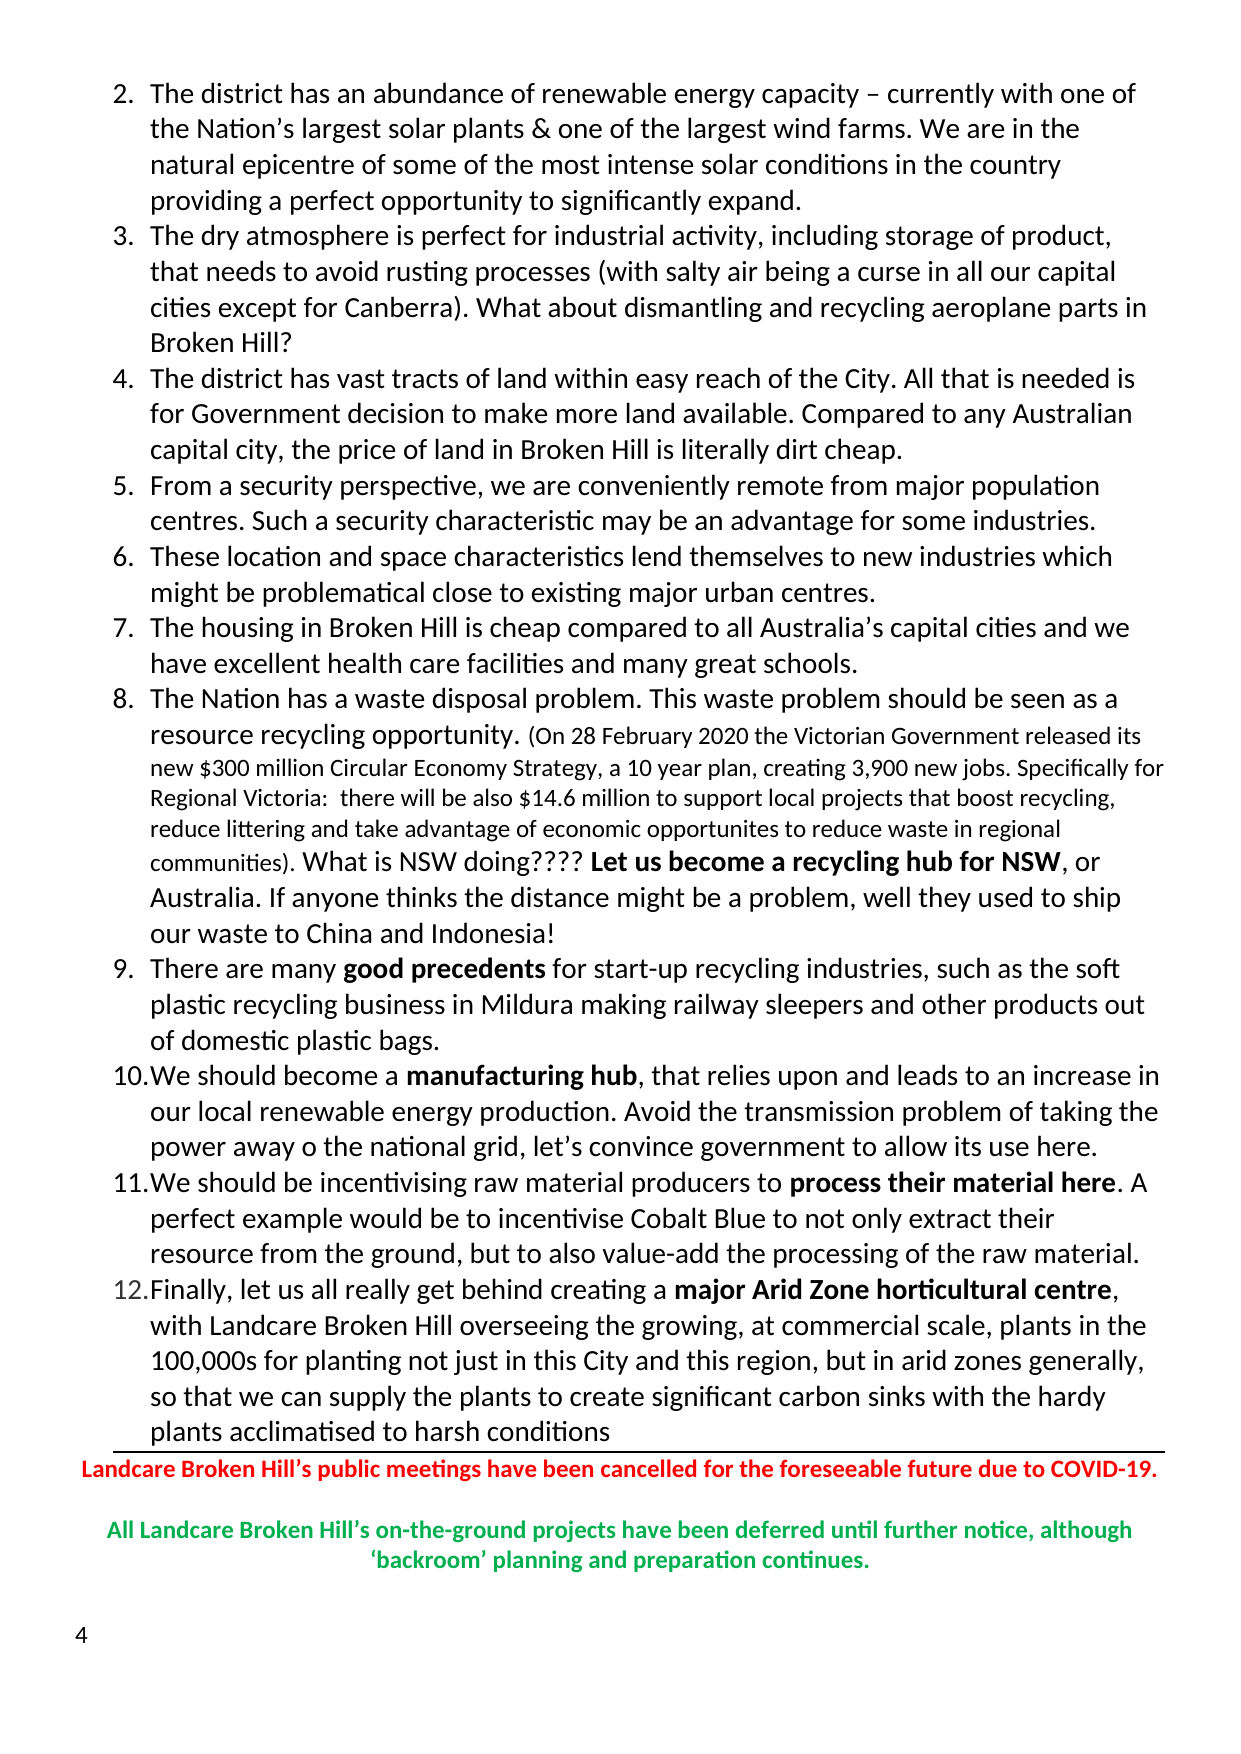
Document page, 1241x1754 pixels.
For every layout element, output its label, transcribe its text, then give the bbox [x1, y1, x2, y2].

list There are many good precedents for start-up recycling industries, such as the soft plastic recycling business in Mildura making railway sleepers and other products out of domestic plastic bags. [112, 950, 1165, 1057]
list The dry atmosphere is perfect for industrial activity, including storage of product, that needs to avoid rusting processes (with salty air being a curse in all our capital cities except for Canberra). What about dismantling and recycling aeroplane parts in Broken Hill? [112, 217, 1165, 360]
text Landcare Broken Hill’s public meetings have been cancelled for the foreseeable future due to COVID-19. [75, 1453, 1165, 1483]
list Finally, let us all really get behind creating a major Arid Zone horticultural centre, with Landcare Broken Hill overseeing the growing, at commercial scale, plants in the 100,000s for planting not just in this City and this region, but in arid zones generally, so that we can supply the plants to create significant carbon sinks with the hardy plants acclimatised to harsh conditions [112, 1271, 1165, 1453]
list The Nation has a waste disposal problem. This waste problem should be seen as a resource recycling opportunity. (On 28 February 2020 the Victorian Government released its new $300 million Circular Economy Strategy, a 10 year plan, creating 3,900 new jobs. Specifically for Regional Victoria: there will be also $14.6 million to support local projects that boost recycling, reduce littering and take advantage of economic opportunites to reduce waste in regional communities). What is NSW doing???? Let us become a recycling hub for NSW, or Australia. If anyone thinks the distance might be a problem, well they used to ship our waste to China and Indonesia! [112, 681, 1165, 950]
list We should be incentivising raw material producers to process their material here. A perfect example would be to incentivise Cobalt Blue to not only extract their resource from the ground, but to also value-add the processing of the raw material. [112, 1164, 1165, 1271]
list The district has vast tracts of land within easy reach of the City. All that is needed is for Government decision to make more land available. Compared to any Australian capital city, the price of land in Broken Hill is literally dirt cheap. [112, 360, 1165, 467]
list The housing in Broken Hill is cheap compared to all Australia’s capital cities and we have excellent health care facilities and many great schools. [112, 609, 1165, 681]
list The district has an abundance of renewable energy capacity – currently with one of the Nation’s largest solar plants & one of the largest wind farms. We are in the natural epicentre of some of the most intense solar conditions in the country providing a perfect opportunity to significantly expand. [112, 75, 1165, 217]
list These location and space characteristics lend themselves to new industries which might be problematical close to existing major urban centres. [112, 538, 1165, 609]
text All Landcare Broken Hill’s on-the-ground projects have been deferred until further notice, although ‘backroom’ planning and preparation continues. [75, 1514, 1165, 1575]
list We should become a manufacturing hub, that relies upon and leads to an increase in our local renewable energy production. Avoid the transmission problem of taking the power away o the national grid, let’s convince government to allow its use here. [112, 1057, 1165, 1164]
list From a security perspective, we are conveniently remote from major population centres. Such a security characteristic may be an advantage for some industries. [112, 467, 1165, 538]
